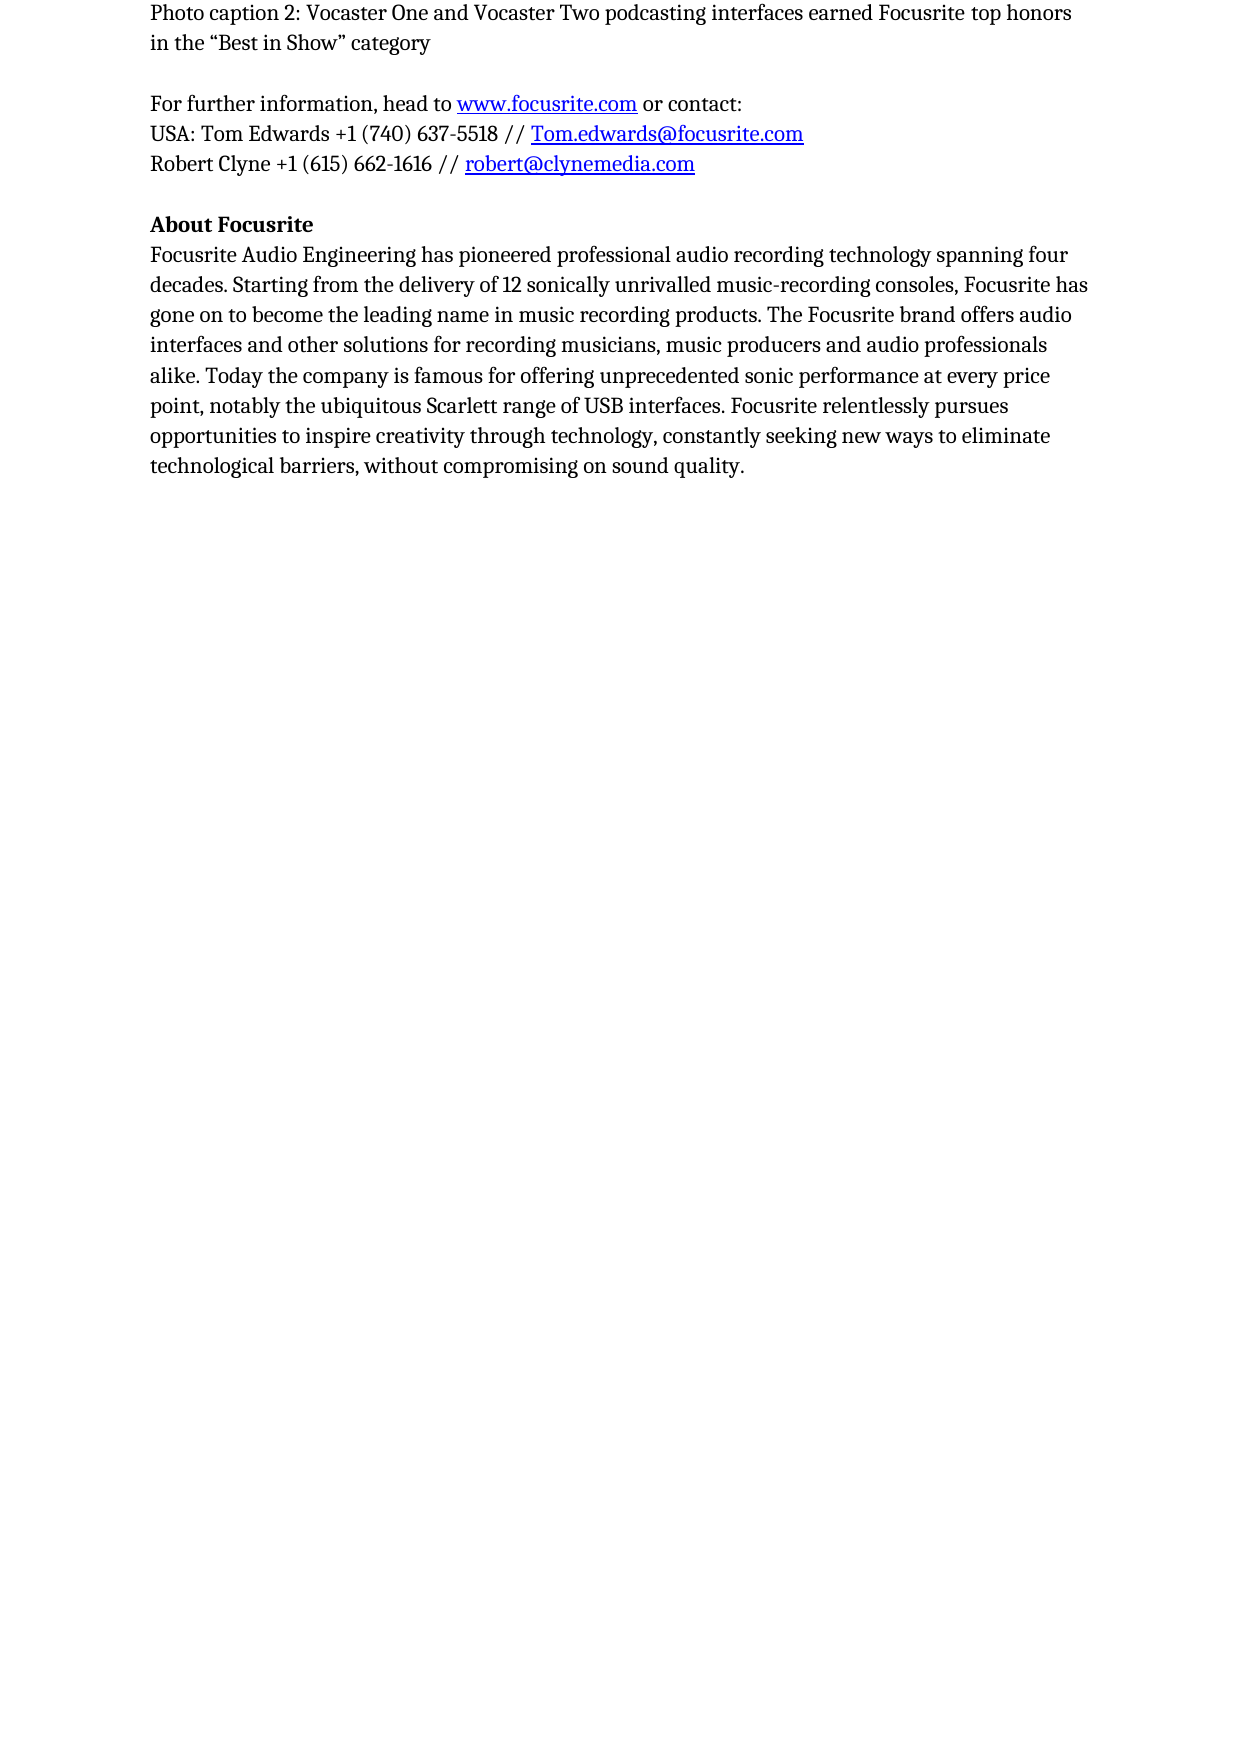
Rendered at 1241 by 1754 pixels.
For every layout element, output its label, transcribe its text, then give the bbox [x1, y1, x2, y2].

text Focusrite Audio Engineering has pioneered professional audio recording technology spanning four decades. Starting from the delivery of 12 sonically unrivalled music-recording consoles, Focusrite has gone on to become the leading name in music recording products. The Focusrite brand offers audio interfaces and other solutions for recording musicians, music producers and audio professionals alike. Today the company is famous for offering unprecedented sonic performance at every price point, notably the ubiquitous Scarlett range of USB interfaces. Focusrite relentlessly pursues opportunities to inspire creativity through technology, constantly seeking new ways to eliminate technological barriers, without compromising on sound quality. [150, 242, 1090, 479]
text USA: Tom Edwards +1 (740) 637-5518 // Tom.edwards@focusrite.com [150, 121, 1090, 147]
text For further information, head to www.focusrite.com or contact: [150, 91, 1090, 117]
text About Focusrite [150, 211, 1090, 238]
text Photo caption 2: Vocaster One and Vocaster Two podcasting interfaces earned Focusrite top honors in the “Best in Show” category [150, 0, 1090, 57]
text Robert Clyne +1 (615) 662-1616 // robert@clynemedia.com [150, 151, 1090, 177]
